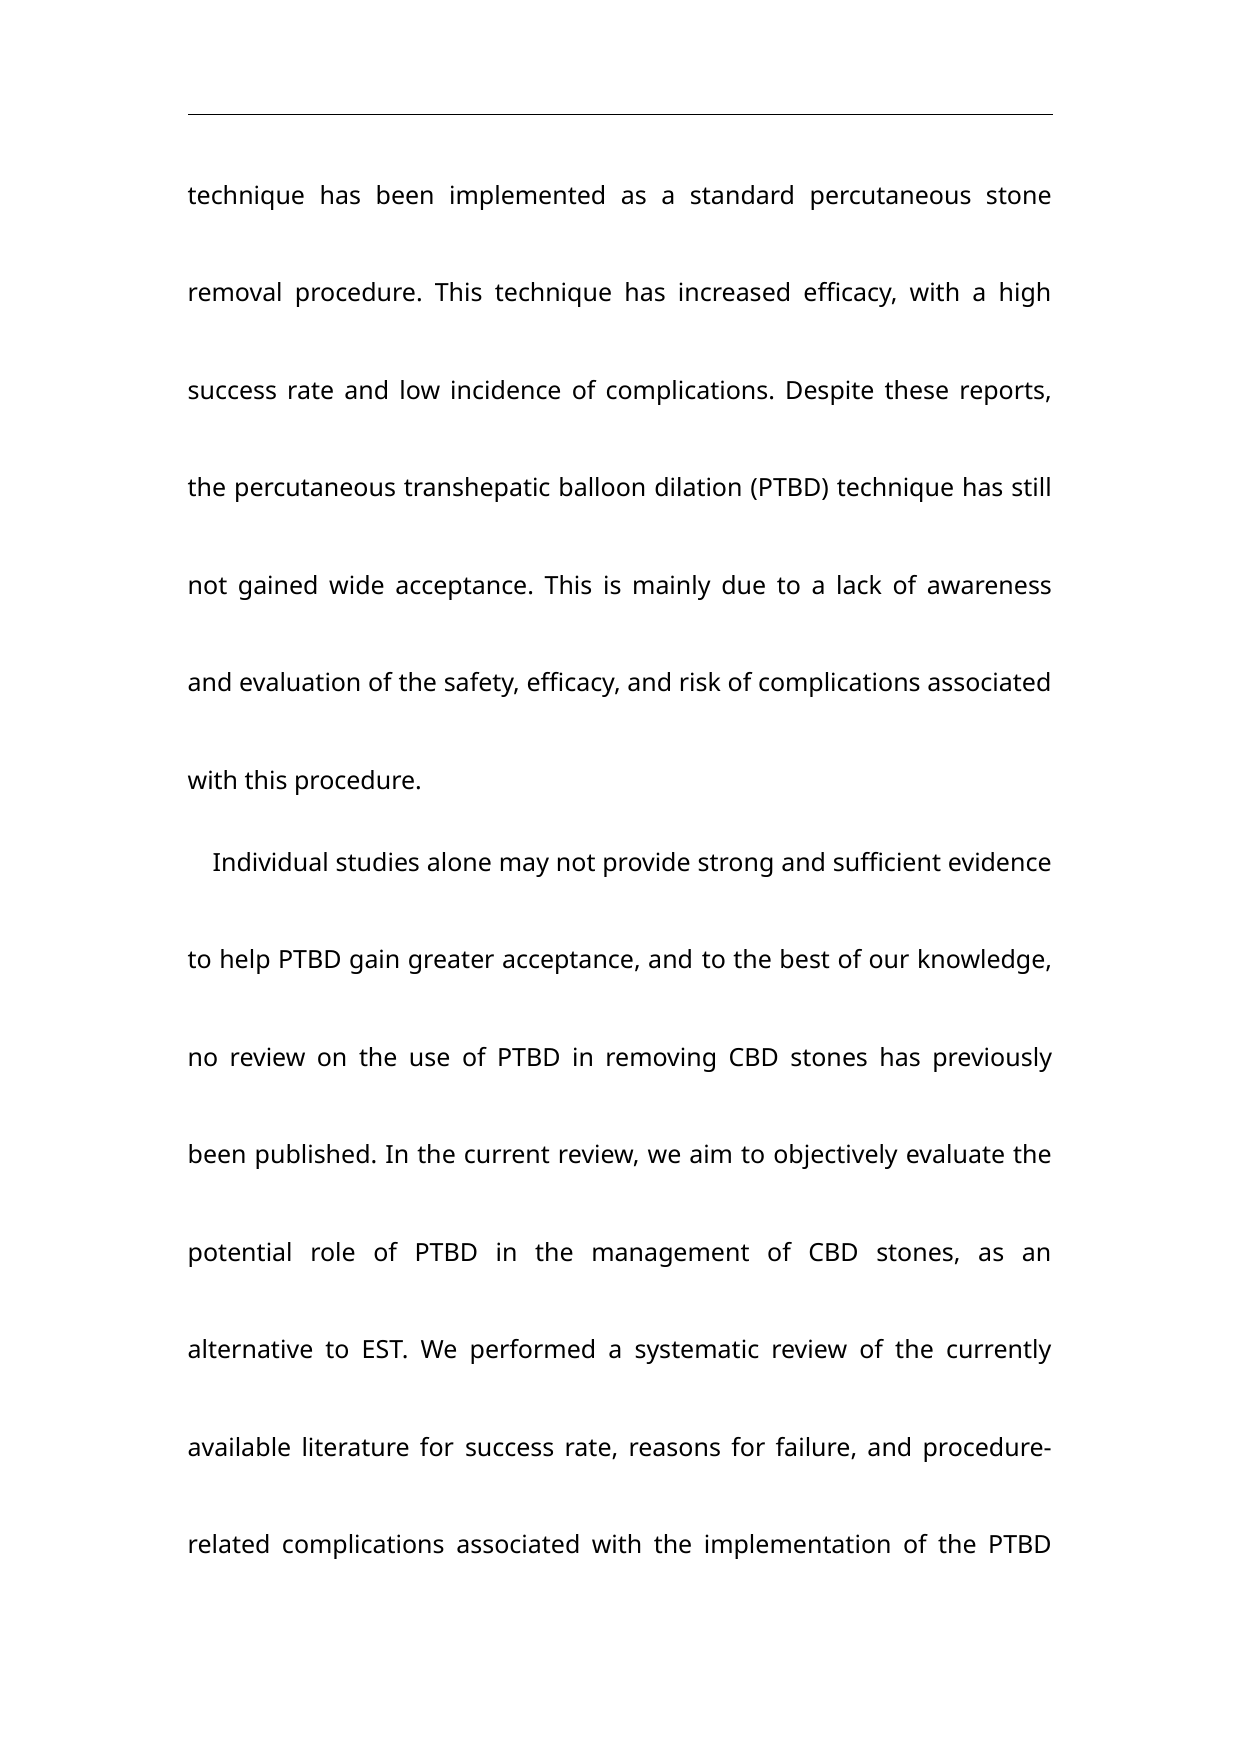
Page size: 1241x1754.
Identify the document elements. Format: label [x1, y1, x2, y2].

text [187, 162, 1053, 812]
text [187, 829, 1053, 1576]
